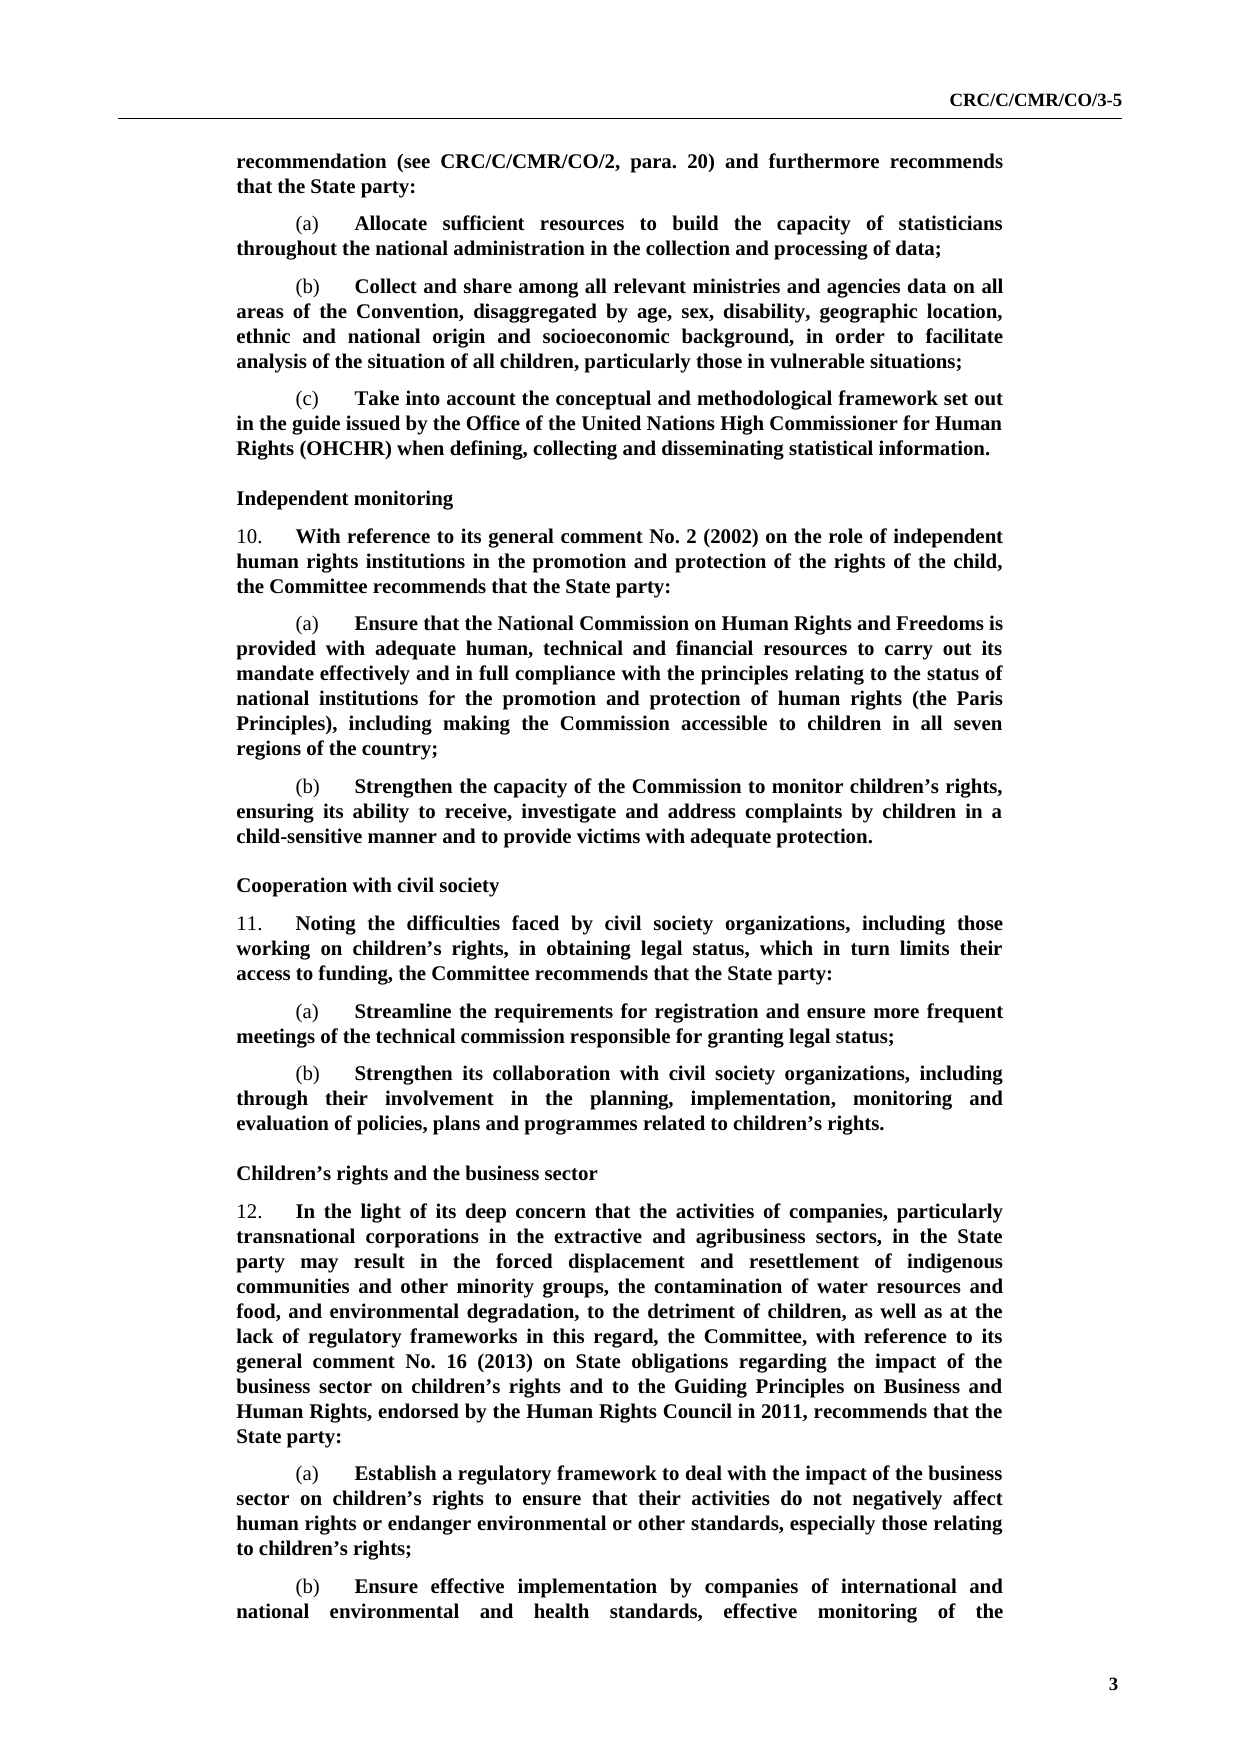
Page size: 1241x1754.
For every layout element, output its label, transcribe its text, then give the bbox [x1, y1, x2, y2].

text Cooperation with civil society [118, 873, 1004, 898]
text (a) Allocate sufficient resources to build the capacity of statisticians throughout the national administration in the collection and processing of data; [236, 210, 1004, 260]
text (b) Strengthen its collaboration with civil society organizations, including through their involvement in the planning, implementation, monitoring and evaluation of policies, plans and programmes related to children’s rights. [236, 1060, 1004, 1135]
text Independent monitoring [118, 485, 1004, 510]
text Children’s rights and the business sector [118, 1160, 1004, 1185]
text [236, 1573, 1004, 1623]
text (a) Establish a regulatory framework to deal with the impact of the business sector on children’s rights to ensure that their activities do not negatively affect human rights or endanger environmental or other standards, especially those relating to children’s rights; [236, 1460, 1004, 1560]
text (c) Take into account the conceptual and methodological framework set out in the guide issued by the Office of the United Nations High Commissioner for Human Rights (OHCHR) when defining, collecting and disseminating statistical information. [236, 385, 1004, 460]
text (a) Ensure that the National Commission on Human Rights and Freedoms is provided with adequate human, technical and financial resources to carry out its mandate effectively and in full compliance with the principles relating to the status of national institutions for the promotion and protection of human rights (the Paris Principles), including making the Commission accessible to children in all seven regions of the country; [236, 610, 1004, 760]
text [236, 148, 1004, 198]
text (b) Strengthen the capacity of the Commission to monitor children’s rights, ensuring its ability to receive, investigate and address complaints by children in a child-sensitive manner and to provide victims with adequate protection. [236, 773, 1004, 848]
text 10. With reference to its general comment No. 2 (2002) on the role of independent human rights institutions in the promotion and protection of the rights of the child, the Committee recommends that the State party: [236, 523, 1004, 598]
text (b) Collect and share among all relevant ministries and agencies data on all areas of the Convention, disaggregated by age, sex, disability, geographic location, ethnic and national origin and socioeconomic background, in order to facilitate analysis of the situation of all children, particularly those in vulnerable situations; [236, 273, 1004, 373]
text 12. In the light of its deep concern that the activities of companies, particularly transnational corporations in the extractive and agribusiness sectors, in the State party may result in the forced displacement and resettlement of indigenous communities and other minority groups, the contamination of water resources and food, and environmental degradation, to the detriment of children, as well as at the lack of regulatory frameworks in this regard, the Committee, with reference to its general comment No. 16 (2013) on State obligations regarding the impact of the business sector on children’s rights and to the Guiding Principles on Business and Human Rights, endorsed by the Human Rights Council in 2011, recommends that the State party: [236, 1198, 1004, 1448]
text (a) Streamline the requirements for registration and ensure more frequent meetings of the technical commission responsible for granting legal status; [236, 998, 1004, 1048]
text 11. Noting the difficulties faced by civil society organizations, including those working on children’s rights, in obtaining legal status, which in turn limits their access to funding, the Committee recommends that the State party: [236, 910, 1004, 985]
